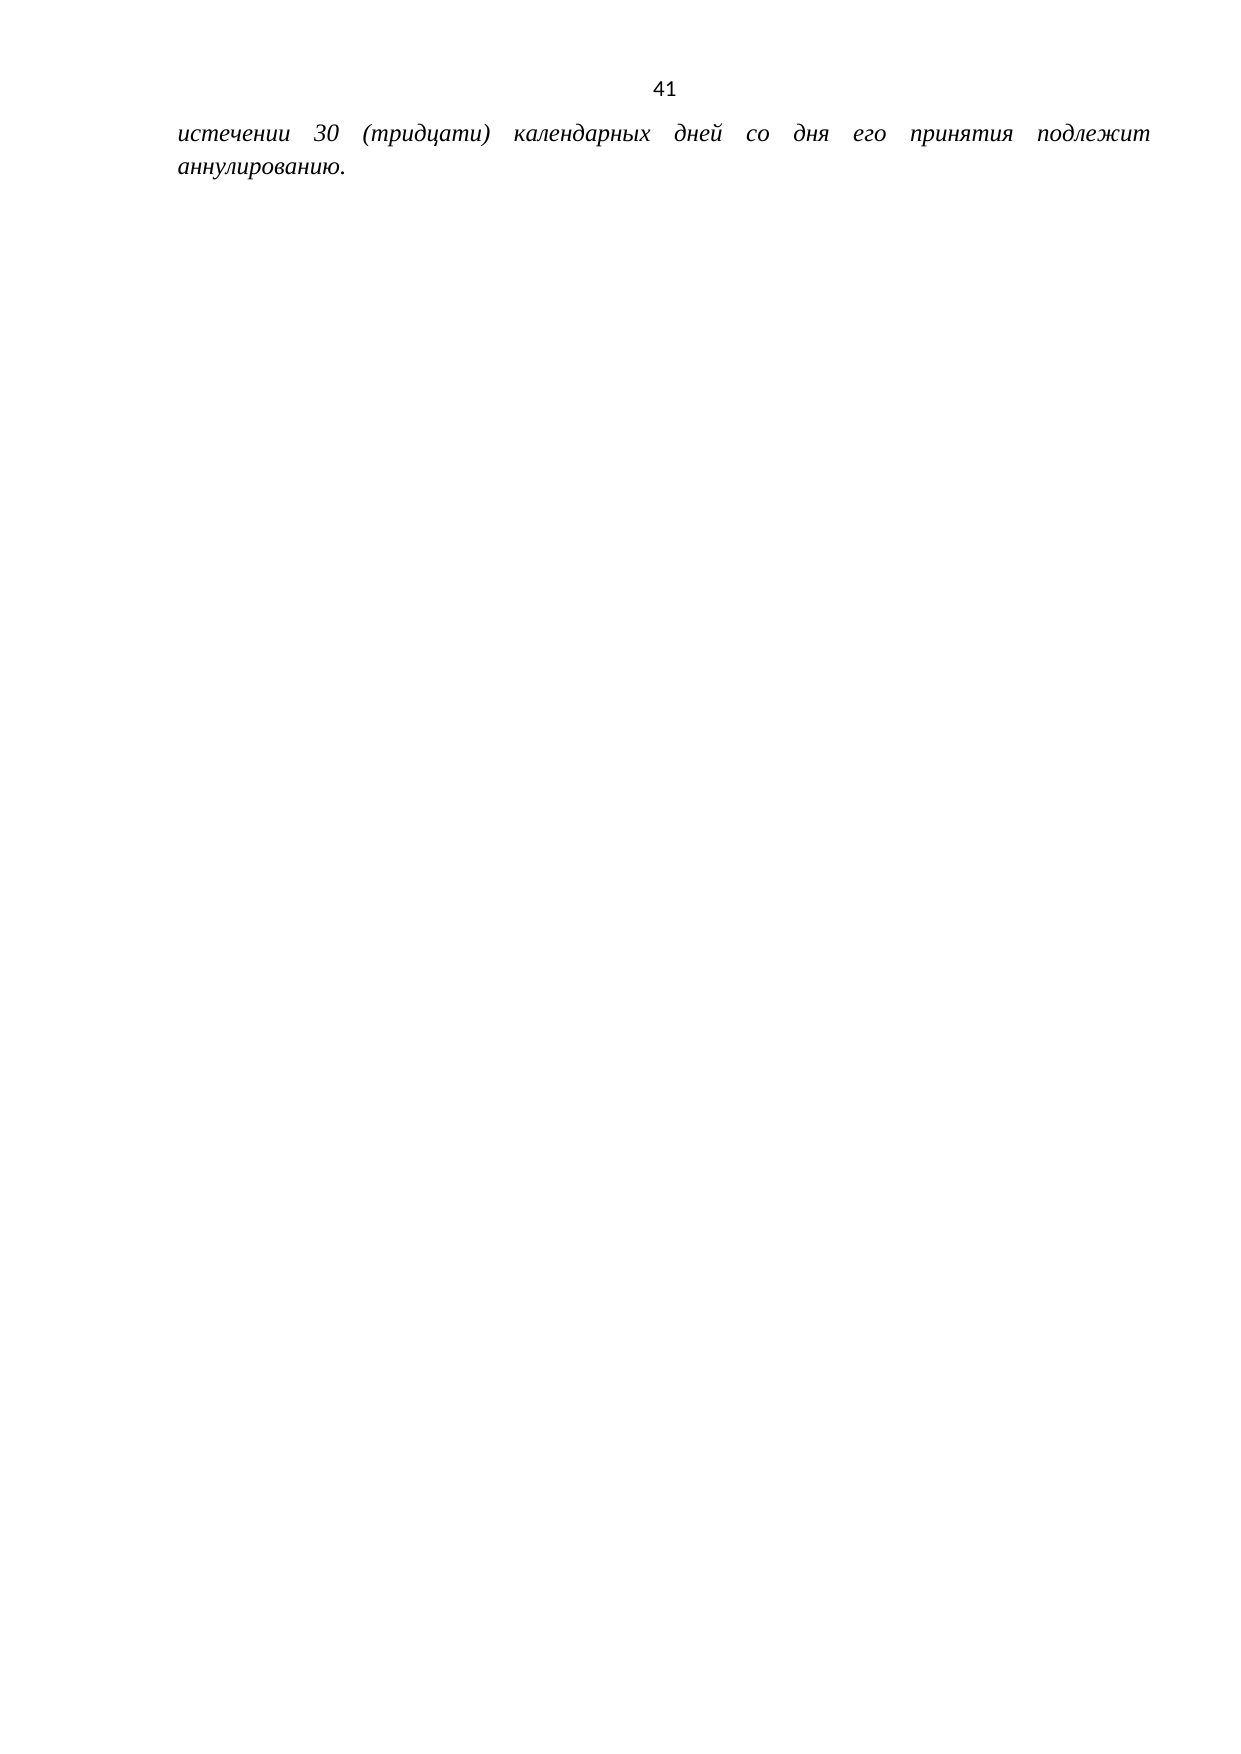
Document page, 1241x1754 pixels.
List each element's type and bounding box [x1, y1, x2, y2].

text [177, 118, 1152, 180]
